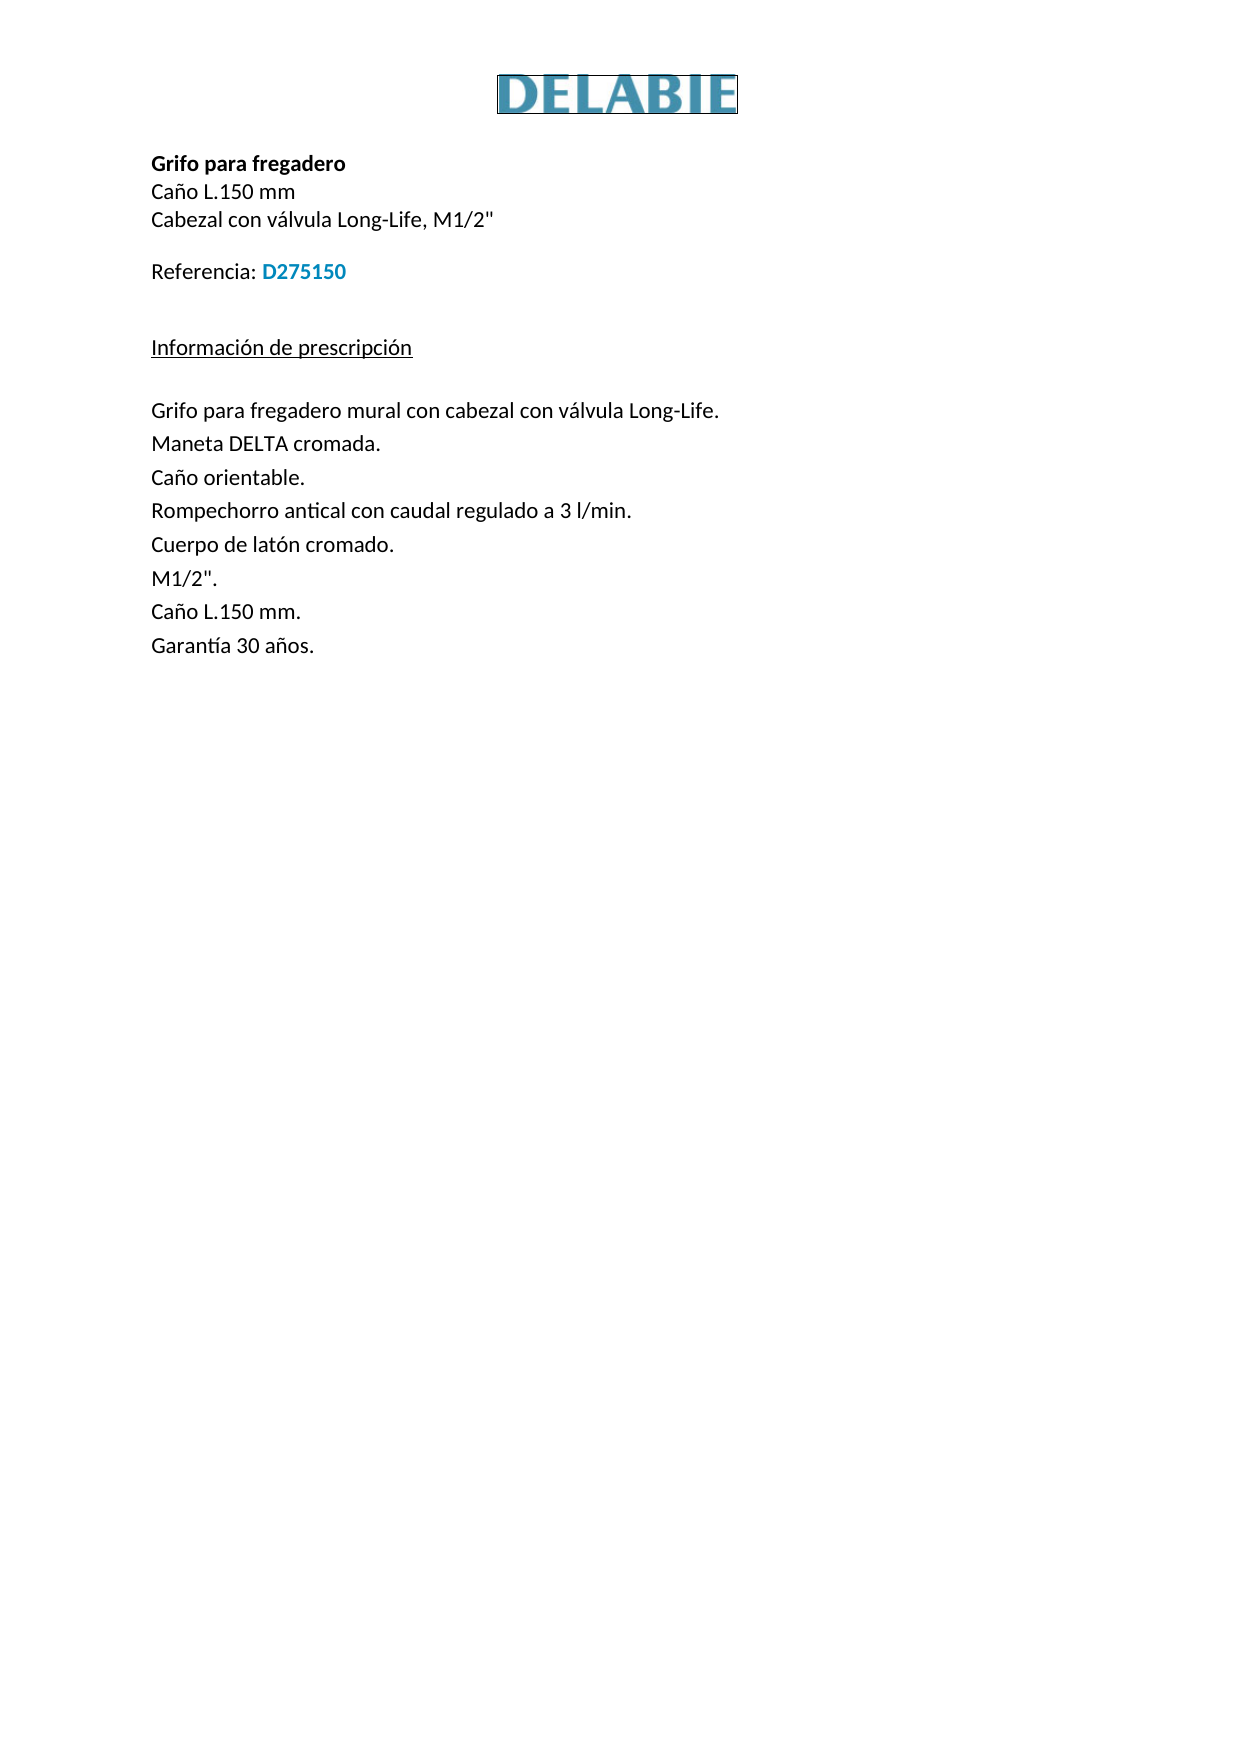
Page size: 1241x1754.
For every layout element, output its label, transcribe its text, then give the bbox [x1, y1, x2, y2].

text Maneta DELTA cromada. [151, 429, 1084, 458]
text Garantía 30 años. [151, 631, 1084, 659]
text Caño orientable. [151, 463, 1084, 491]
picture [498, 76, 737, 113]
text Grifo para fregadero [151, 149, 1084, 177]
text Caño L.150 mm. [151, 597, 1084, 625]
text M1/2". [151, 564, 1084, 592]
text Cuerpo de latón cromado. [151, 530, 1084, 558]
text Cabezal con válvula Long-Life, M1/2" [151, 205, 1084, 233]
text Caño L.150 mm [151, 177, 1084, 205]
text Referencia: D275150 [151, 257, 1084, 285]
text Información de prescripción [151, 333, 1084, 361]
text Grifo para fregadero mural con cabezal con válvula Long-Life. [151, 396, 1084, 424]
text Rompechorro antical con caudal regulado a 3 l/min. [151, 497, 1084, 525]
